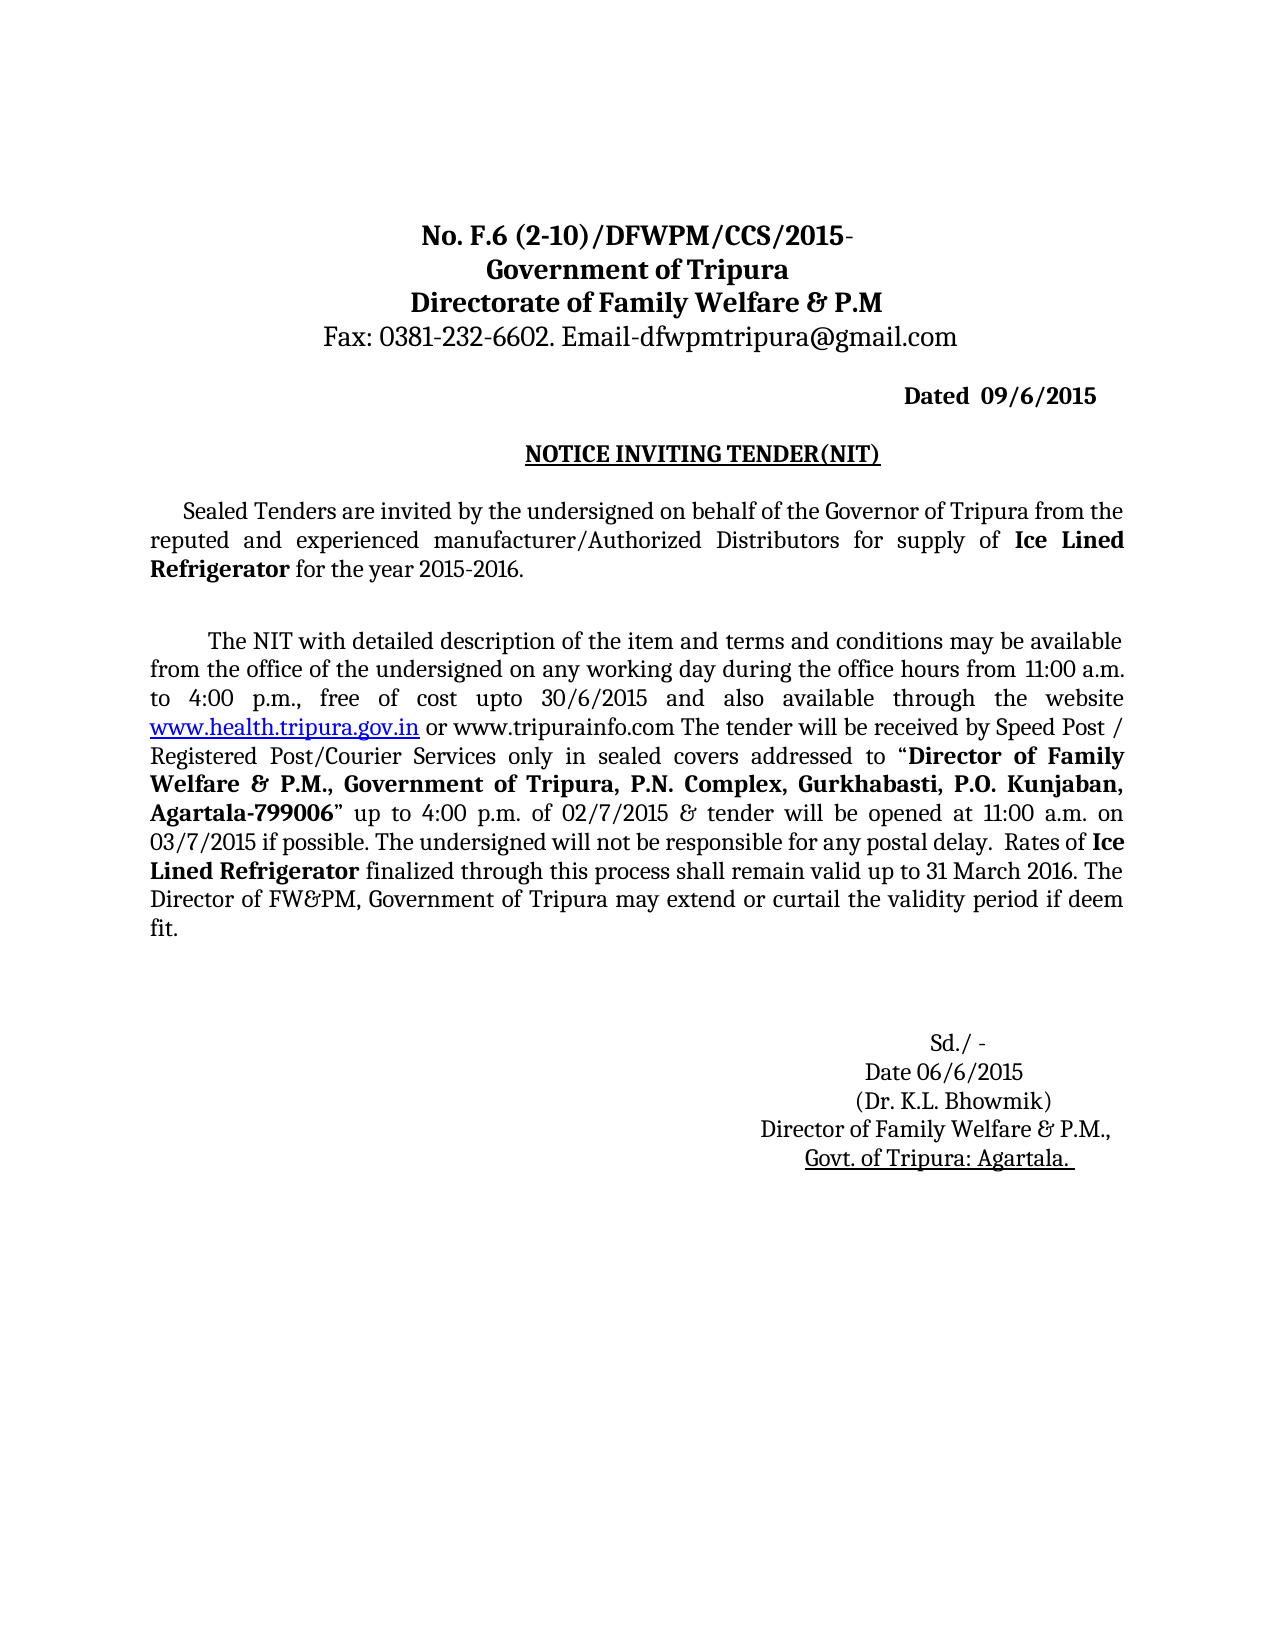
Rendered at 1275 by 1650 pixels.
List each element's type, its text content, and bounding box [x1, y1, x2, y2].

text NOTICE INVITING TENDER(NIT) [525, 440, 1125, 468]
text Govt. of Tripura: Agartala. [150, 1144, 1125, 1173]
text Sd./ - [150, 1029, 1125, 1058]
text (Dr. K.L. Bhowmik) [150, 1087, 1125, 1115]
text Fax: 0381-232-6602. Email-dfwpmtripura@gmail.com [150, 320, 1125, 353]
text No. F.6 (2-10)/DFWPM/CCS/2015- [150, 219, 1125, 253]
text The NIT with detailed description of the item and terms and conditions may be available from the office of the undersigned on any working day during the office hours from 11:00 a.m. to 4:00 p.m., free of cost upto 30/6/2015 and also available through the website www.health.tripura.gov.in or www.tripurainfo.com The tender will be received by Speed Post / Registered Post/Courier Services only in sealed covers addressed to “Director of Family Welfare & P.M., Government of Tripura, P.N. Complex, Gurkhabasti, P.O. Kunjaban, Agartala-799006” up to 4:00 p.m. of 02/7/2015 & tender will be opened at 11:00 a.m. on 03/7/2015 if possible. The undersigned will not be responsible for any postal delay. Rates of Ice Lined Refrigerator finalized through this process shall remain valid up to 31 March 2016. The Director of FW&PM, Government of Tripura may extend or curtail the validity period if deem fit. [150, 627, 1125, 943]
text Sealed Tenders are invited by the undersigned on behalf of the Governor of Tripura from the reputed and experienced manufacturer/Authorized Distributors for supply of Ice Lined Refrigerator for the year 2015-2016. [150, 497, 1125, 583]
text Government of Tripura Directorate of Family Welfare & P.M [150, 253, 1125, 320]
text Dated 09/6/2015 [150, 382, 1125, 411]
text Date 06/6/2015 [150, 1058, 1125, 1087]
text Director of Family Welfare & P.M., [150, 1115, 1125, 1144]
